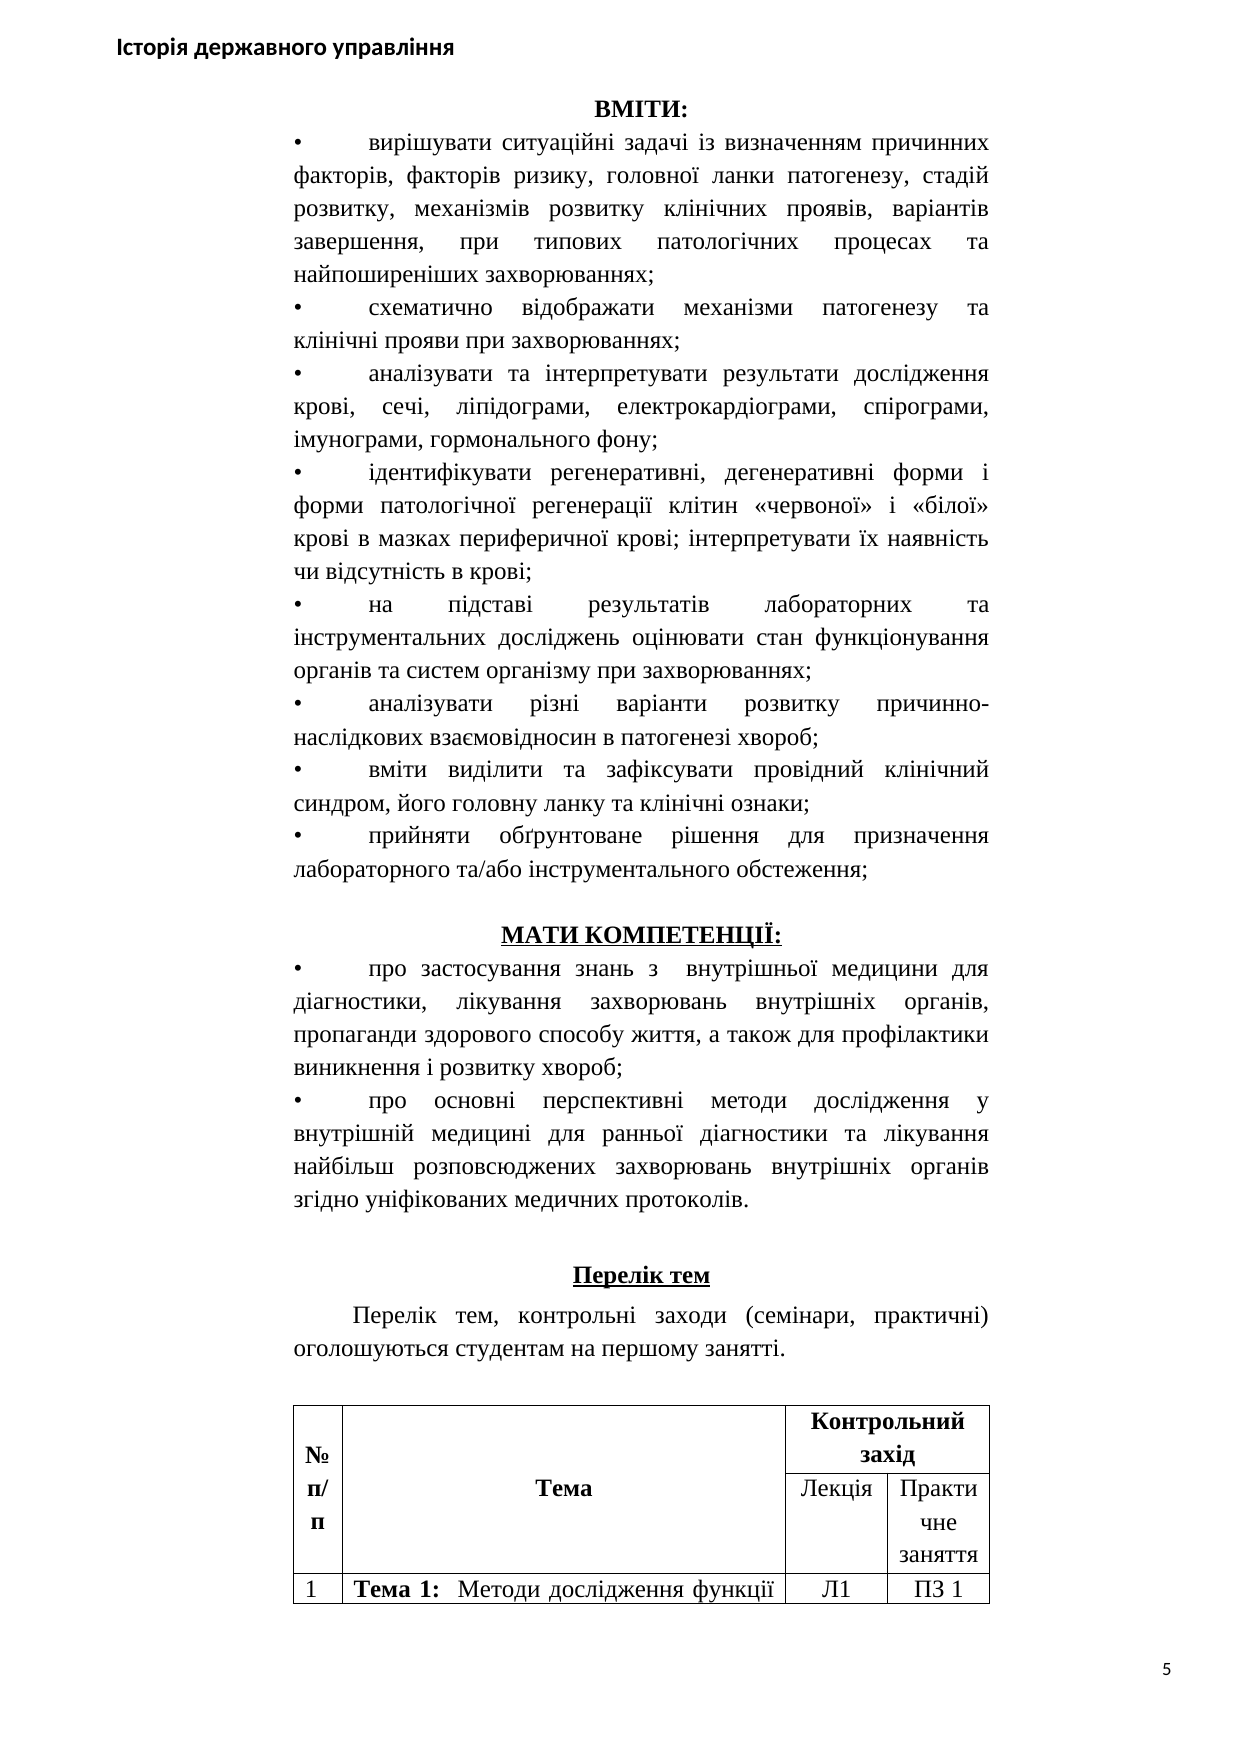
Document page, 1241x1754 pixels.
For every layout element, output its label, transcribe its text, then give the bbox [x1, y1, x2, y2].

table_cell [343, 1574, 785, 1602]
text • вирішувати ситуаційні задачі із визначенням причинних факторів, факторів ризику, головної ланки патогенезу, стадій розвитку, механізмів розвитку клінічних проявів, варіантів завершення, при типових патологічних процесах та найпоширеніших захворюваннях; [293, 127, 989, 288]
text • схематично відображати механізми патогенезу та клінічні прояви при захворюваннях; [293, 292, 989, 354]
table_header Контрольний захід [786, 1406, 989, 1472]
text • про застосування знань з внутрішньої медицини для діагностики, лікування захворювань внутрішніх органів, пропаганди здорового способу життя, а також для профілактики виникнення і розвитку хвороб; [293, 953, 989, 1081]
text • ідентифікувати регенеративні, дегенеративні форми і форми патологічної регенерації клітин «червоної» і «білої» крові в мазках периферичної крові; інтерпретувати їх наявність чи відсутність в крові; [293, 457, 989, 585]
text МАТИ КОМПЕТЕНЦІЇ: [293, 920, 989, 948]
table_header Тема [343, 1406, 785, 1573]
text ВМІТИ: [293, 94, 989, 123]
table_cell 1 [294, 1574, 342, 1602]
text • на підставі результатів лабораторних та інструментальних досліджень оцінювати стан функціонування органів та систем організму при захворюваннях; [293, 589, 989, 684]
text • аналізувати різні варіанти розвитку причинно-наслідкових взаємовідносин в патогенезі хвороб; [293, 688, 989, 750]
table_cell ПЗ 1 [888, 1574, 989, 1602]
table_cell Лекція [786, 1474, 887, 1573]
text Перелік тем, контрольні заходи (семінари, практичні) оголошуються студентам на першому занятті. [293, 1300, 989, 1362]
text • прийняти обґрунтоване рішення для призначення лабораторного та/або інструментального обстеження; [293, 821, 989, 882]
text • про основні перспективні методи дослідження у внутрішній медицині для ранньої діагностики та лікування найбільш розповсюджених захворювань внутрішніх органів згідно уніфікованих медичних протоколів. [293, 1085, 989, 1213]
table_header № п/п [294, 1406, 342, 1573]
text • вміти виділити та зафіксувати провідний клінічний синдром, його головну ланку та клінічні ознаки; [293, 754, 989, 816]
table_cell Л1 [786, 1574, 887, 1602]
text Перелік тем [293, 1260, 989, 1289]
table_cell Практичне заняття [888, 1474, 989, 1573]
text • аналізувати та інтерпретувати результати дослідження крові, сечі, ліпідограми, електрокардіограми, спірограми, імунограми, гормонального фону; [293, 358, 989, 453]
